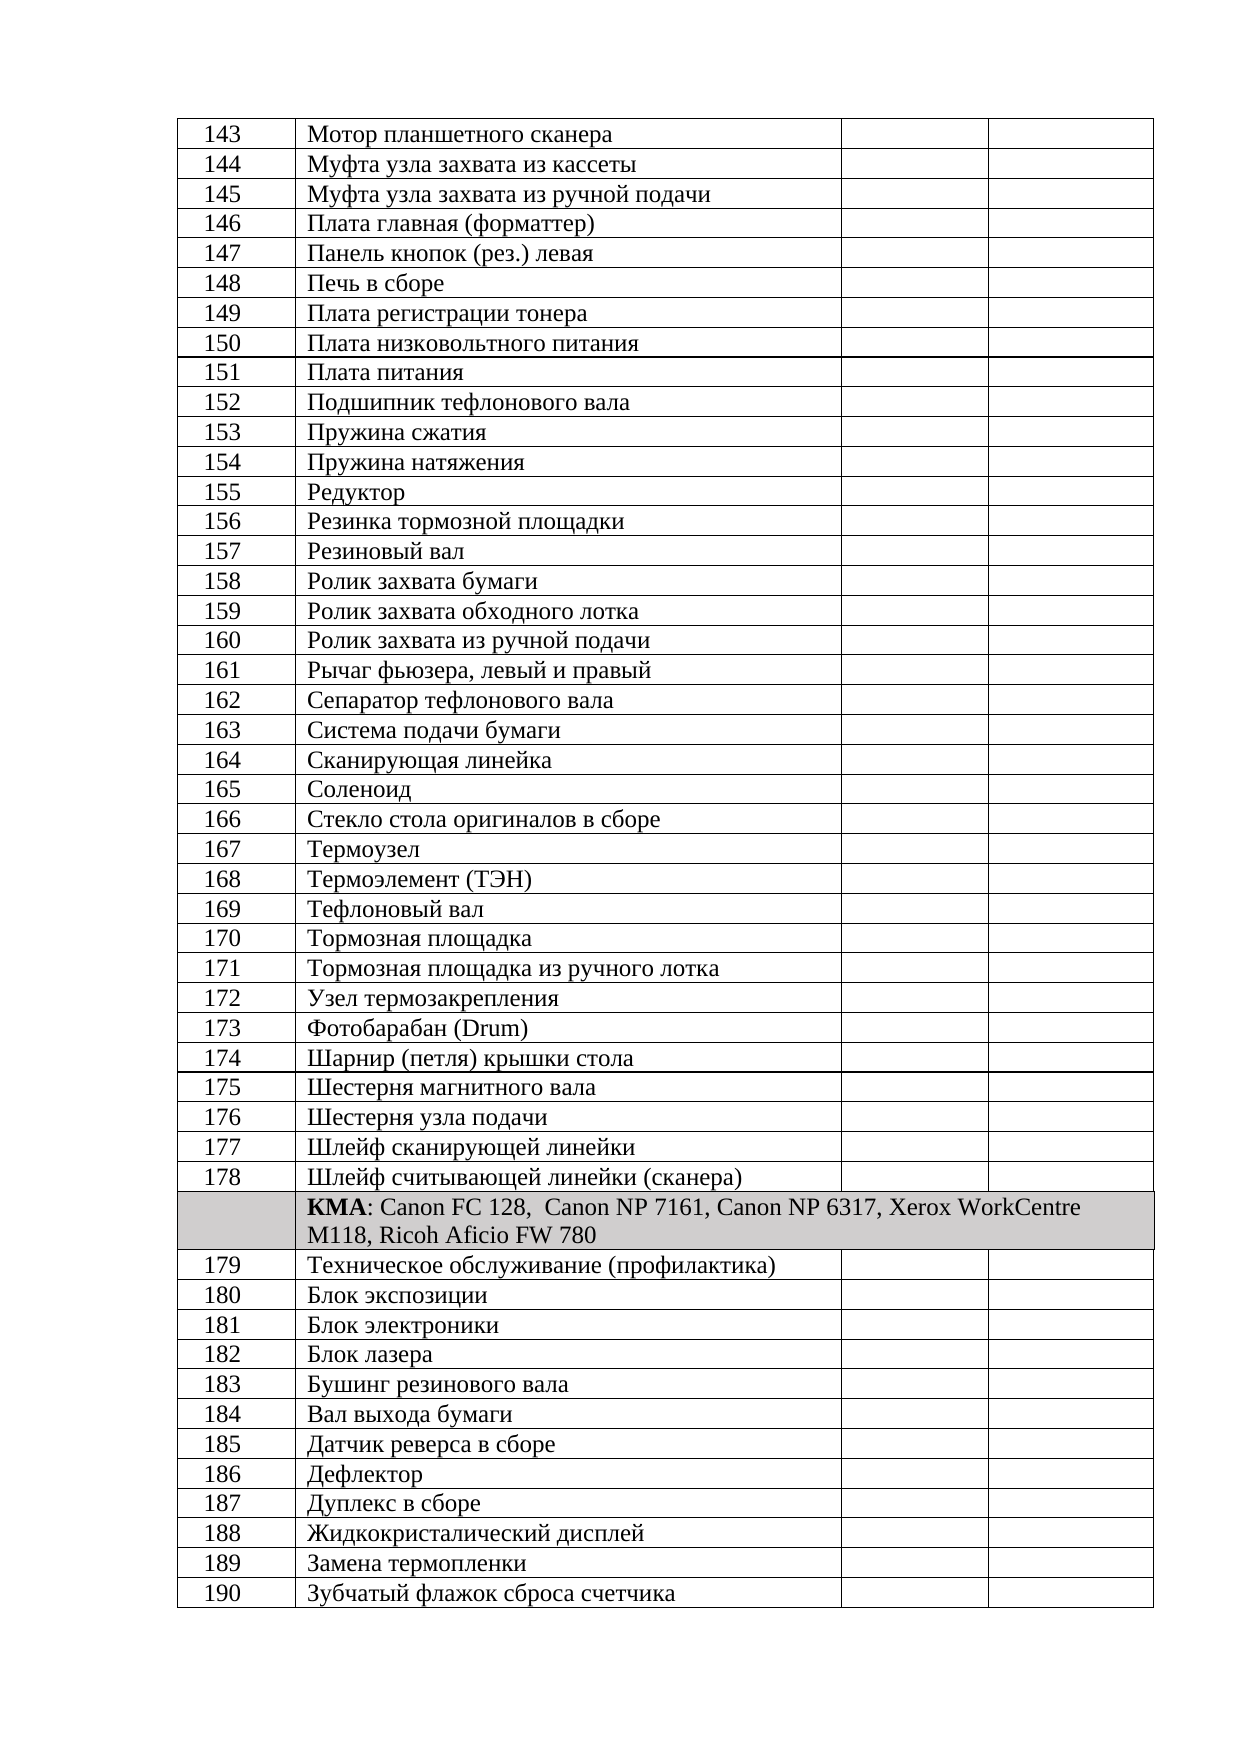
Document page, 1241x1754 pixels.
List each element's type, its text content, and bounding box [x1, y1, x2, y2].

table_cell Шестерня узла подачи [296, 1102, 841, 1131]
table_cell [842, 1489, 988, 1517]
table_cell 161 [178, 655, 295, 684]
table_cell Пружина сжатия [296, 417, 841, 446]
table_cell 150 [178, 328, 295, 356]
table_cell [989, 209, 1153, 237]
table_cell 151 [178, 358, 295, 386]
table_cell [989, 775, 1153, 803]
table_cell Блок экспозиции [296, 1280, 841, 1309]
table_cell 188 [178, 1518, 295, 1547]
table_cell [842, 1459, 988, 1487]
table_cell [989, 298, 1153, 327]
table_cell [842, 119, 988, 148]
table_cell [989, 983, 1153, 1012]
table_cell Ролик захвата из ручной подачи [296, 626, 841, 654]
table_cell Дефлектор [296, 1459, 841, 1487]
table_cell КМА: Canon FC 128, Canon NP 7161, Canon NP 6317, Xerox WorkCentre M118, Ricoh Aficio FW 780 [296, 1192, 1154, 1249]
table_cell [989, 1548, 1153, 1577]
table_cell Система подачи бумаги [296, 715, 841, 744]
table_cell 170 [178, 924, 295, 952]
table_cell 178 [178, 1162, 295, 1191]
table_cell 185 [178, 1429, 295, 1458]
table_cell Плата питания [296, 358, 841, 386]
table_cell [989, 1162, 1153, 1191]
table_cell Редуктор [296, 477, 841, 505]
table_cell [842, 655, 988, 684]
table_cell [842, 1399, 988, 1428]
table_cell Шестерня магнитного вала [296, 1073, 841, 1101]
table_cell [842, 953, 988, 982]
table_cell 143 [178, 119, 295, 148]
table_cell 176 [178, 1102, 295, 1131]
table_cell [989, 506, 1153, 535]
table_cell 155 [178, 477, 295, 505]
table_cell [989, 1250, 1153, 1279]
table_cell Датчик реверса в сборе [296, 1429, 841, 1458]
table_cell [842, 536, 988, 565]
table_cell Узел термозакрепления [296, 983, 841, 1012]
table_cell [842, 1132, 988, 1161]
table_cell [842, 1578, 988, 1607]
table_cell 179 [178, 1250, 295, 1279]
table_cell [989, 1310, 1153, 1338]
table_cell [842, 626, 988, 654]
table_cell [842, 804, 988, 833]
table_cell [842, 1102, 988, 1131]
table_cell [842, 775, 988, 803]
table_cell 148 [178, 268, 295, 297]
table_cell [842, 924, 988, 952]
table_cell 177 [178, 1132, 295, 1161]
table_cell Блок лазера [296, 1340, 841, 1368]
table_cell Муфта узла захвата из ручной подачи [296, 179, 841, 207]
table_cell [842, 1518, 988, 1547]
table_cell [842, 596, 988, 624]
table_cell 190 [178, 1578, 295, 1607]
table_cell [842, 1043, 988, 1071]
table_cell [989, 417, 1153, 446]
table_cell Бушинг резинового вала [296, 1369, 841, 1398]
table_cell [842, 179, 988, 207]
table_cell [842, 298, 988, 327]
table_cell Шарнир (петля) крышки стола [296, 1043, 841, 1071]
table_cell Фотобарабан (Drum) [296, 1013, 841, 1042]
table_cell 164 [178, 745, 295, 773]
table_cell [989, 477, 1153, 505]
table_cell [989, 685, 1153, 714]
table_cell 149 [178, 298, 295, 327]
table_cell 181 [178, 1310, 295, 1338]
table_cell Тормозная площадка из ручного лотка [296, 953, 841, 982]
table_cell [989, 804, 1153, 833]
table_cell [989, 447, 1153, 476]
table_cell [842, 417, 988, 446]
table_cell [842, 864, 988, 893]
table_cell 180 [178, 1280, 295, 1309]
table_cell [989, 1073, 1153, 1101]
table_cell 174 [178, 1043, 295, 1071]
table_cell [989, 1132, 1153, 1161]
table_cell [989, 1459, 1153, 1487]
table_cell [989, 864, 1153, 893]
table_cell Шлейф считывающей линейки (сканера) [296, 1162, 841, 1191]
table_cell Ролик захвата обходного лотка [296, 596, 841, 624]
table_cell [989, 715, 1153, 744]
table_cell [842, 506, 988, 535]
table_cell Шлейф сканирующей линейки [296, 1132, 841, 1161]
table_cell [842, 715, 988, 744]
table_cell Рычаг фьюзера, левый и правый [296, 655, 841, 684]
table_cell Техническое обслуживание (профилактика) [296, 1250, 841, 1279]
table_cell [989, 745, 1153, 773]
table_cell Жидкокристалический дисплей [296, 1518, 841, 1547]
table_cell 154 [178, 447, 295, 476]
table_cell [842, 149, 988, 178]
table_cell Плата низковольтного питания [296, 328, 841, 356]
table_cell 168 [178, 864, 295, 893]
table_cell 175 [178, 1073, 295, 1101]
table_cell [842, 1073, 988, 1101]
table_cell [989, 1280, 1153, 1309]
table_cell [842, 1013, 988, 1042]
table_cell Зубчатый флажок сброса счетчика [296, 1578, 841, 1607]
table_cell [989, 834, 1153, 863]
table_cell [989, 596, 1153, 624]
table_cell [842, 358, 988, 386]
table_cell [989, 655, 1153, 684]
table_cell [989, 1489, 1153, 1517]
table_cell [842, 1280, 988, 1309]
table_cell Термоузел [296, 834, 841, 863]
table_cell 158 [178, 566, 295, 595]
table_cell [842, 268, 988, 297]
table_cell Плата регистрации тонера [296, 298, 841, 327]
table_cell [989, 566, 1153, 595]
table_cell 186 [178, 1459, 295, 1487]
table_cell [989, 1340, 1153, 1368]
table_cell Соленоид [296, 775, 841, 803]
table_cell 146 [178, 209, 295, 237]
table_cell Мотор планшетного сканера [296, 119, 841, 148]
table_cell [989, 536, 1153, 565]
table_cell [989, 1518, 1153, 1547]
table_cell [989, 626, 1153, 654]
table_cell [989, 1399, 1153, 1428]
table_cell [989, 1102, 1153, 1131]
table_cell 145 [178, 179, 295, 207]
table_cell [842, 1340, 988, 1368]
table_cell 182 [178, 1340, 295, 1368]
table_cell [842, 894, 988, 922]
table_cell [989, 149, 1153, 178]
table_cell Замена термопленки [296, 1548, 841, 1577]
table_cell [842, 685, 988, 714]
table_cell Подшипник тефлонового вала [296, 387, 841, 416]
table_cell Панель кнопок (рез.) левая [296, 238, 841, 267]
table_cell [989, 328, 1153, 356]
table_cell Сканирующая линейка [296, 745, 841, 773]
table_cell [842, 983, 988, 1012]
table_cell 169 [178, 894, 295, 922]
table_cell [989, 1429, 1153, 1458]
table_cell Тормозная площадка [296, 924, 841, 952]
table_cell 160 [178, 626, 295, 654]
table_cell 187 [178, 1489, 295, 1517]
table_cell [842, 209, 988, 237]
table_cell [842, 238, 988, 267]
table_cell 167 [178, 834, 295, 863]
table_cell [989, 1043, 1153, 1071]
table_cell 147 [178, 238, 295, 267]
table_cell [989, 894, 1153, 922]
table_cell Плата главная (форматтер) [296, 209, 841, 237]
table_cell Термоэлемент (ТЭН) [296, 864, 841, 893]
table_cell Печь в сборе [296, 268, 841, 297]
table_cell [842, 1429, 988, 1458]
table_cell [989, 179, 1153, 207]
table_cell 144 [178, 149, 295, 178]
table_cell [842, 1250, 988, 1279]
table_cell [989, 268, 1153, 297]
table_cell [842, 834, 988, 863]
table_cell 189 [178, 1548, 295, 1577]
table_cell Стекло стола оригиналов в сборе [296, 804, 841, 833]
table_cell [842, 387, 988, 416]
table_cell [842, 328, 988, 356]
table_cell [178, 1192, 295, 1249]
table_cell [842, 477, 988, 505]
table_cell [842, 1310, 988, 1338]
table_cell 184 [178, 1399, 295, 1428]
table_cell 159 [178, 596, 295, 624]
table_cell 183 [178, 1369, 295, 1398]
table_cell [989, 1578, 1153, 1607]
table_cell [842, 1162, 988, 1191]
table_cell [842, 566, 988, 595]
table_cell Блок электроники [296, 1310, 841, 1338]
table_cell 166 [178, 804, 295, 833]
table_cell [842, 1548, 988, 1577]
table_cell Вал выхода бумаги [296, 1399, 841, 1428]
table_cell [989, 119, 1153, 148]
table_cell 171 [178, 953, 295, 982]
table_cell [989, 387, 1153, 416]
table_cell [842, 447, 988, 476]
table_cell [842, 745, 988, 773]
table_cell Резинка тормозной площадки [296, 506, 841, 535]
table_cell [989, 1369, 1153, 1398]
table_cell 162 [178, 685, 295, 714]
table_cell Тефлоновый вал [296, 894, 841, 922]
table_cell Муфта узла захвата из кассеты [296, 149, 841, 178]
table_cell 172 [178, 983, 295, 1012]
table_cell 165 [178, 775, 295, 803]
table_cell 153 [178, 417, 295, 446]
table_cell Резиновый вал [296, 536, 841, 565]
table_cell Ролик захвата бумаги [296, 566, 841, 595]
table_cell [989, 1013, 1153, 1042]
table_cell [989, 924, 1153, 952]
table_cell 173 [178, 1013, 295, 1042]
table_cell 157 [178, 536, 295, 565]
table_cell Сепаратор тефлонового вала [296, 685, 841, 714]
table_cell [989, 953, 1153, 982]
table_cell 156 [178, 506, 295, 535]
table_cell [842, 1369, 988, 1398]
table_cell [989, 238, 1153, 267]
table_cell [989, 358, 1153, 386]
table_cell 163 [178, 715, 295, 744]
table_cell Дуплекс в сборе [296, 1489, 841, 1517]
table_cell 152 [178, 387, 295, 416]
table_cell Пружина натяжения [296, 447, 841, 476]
